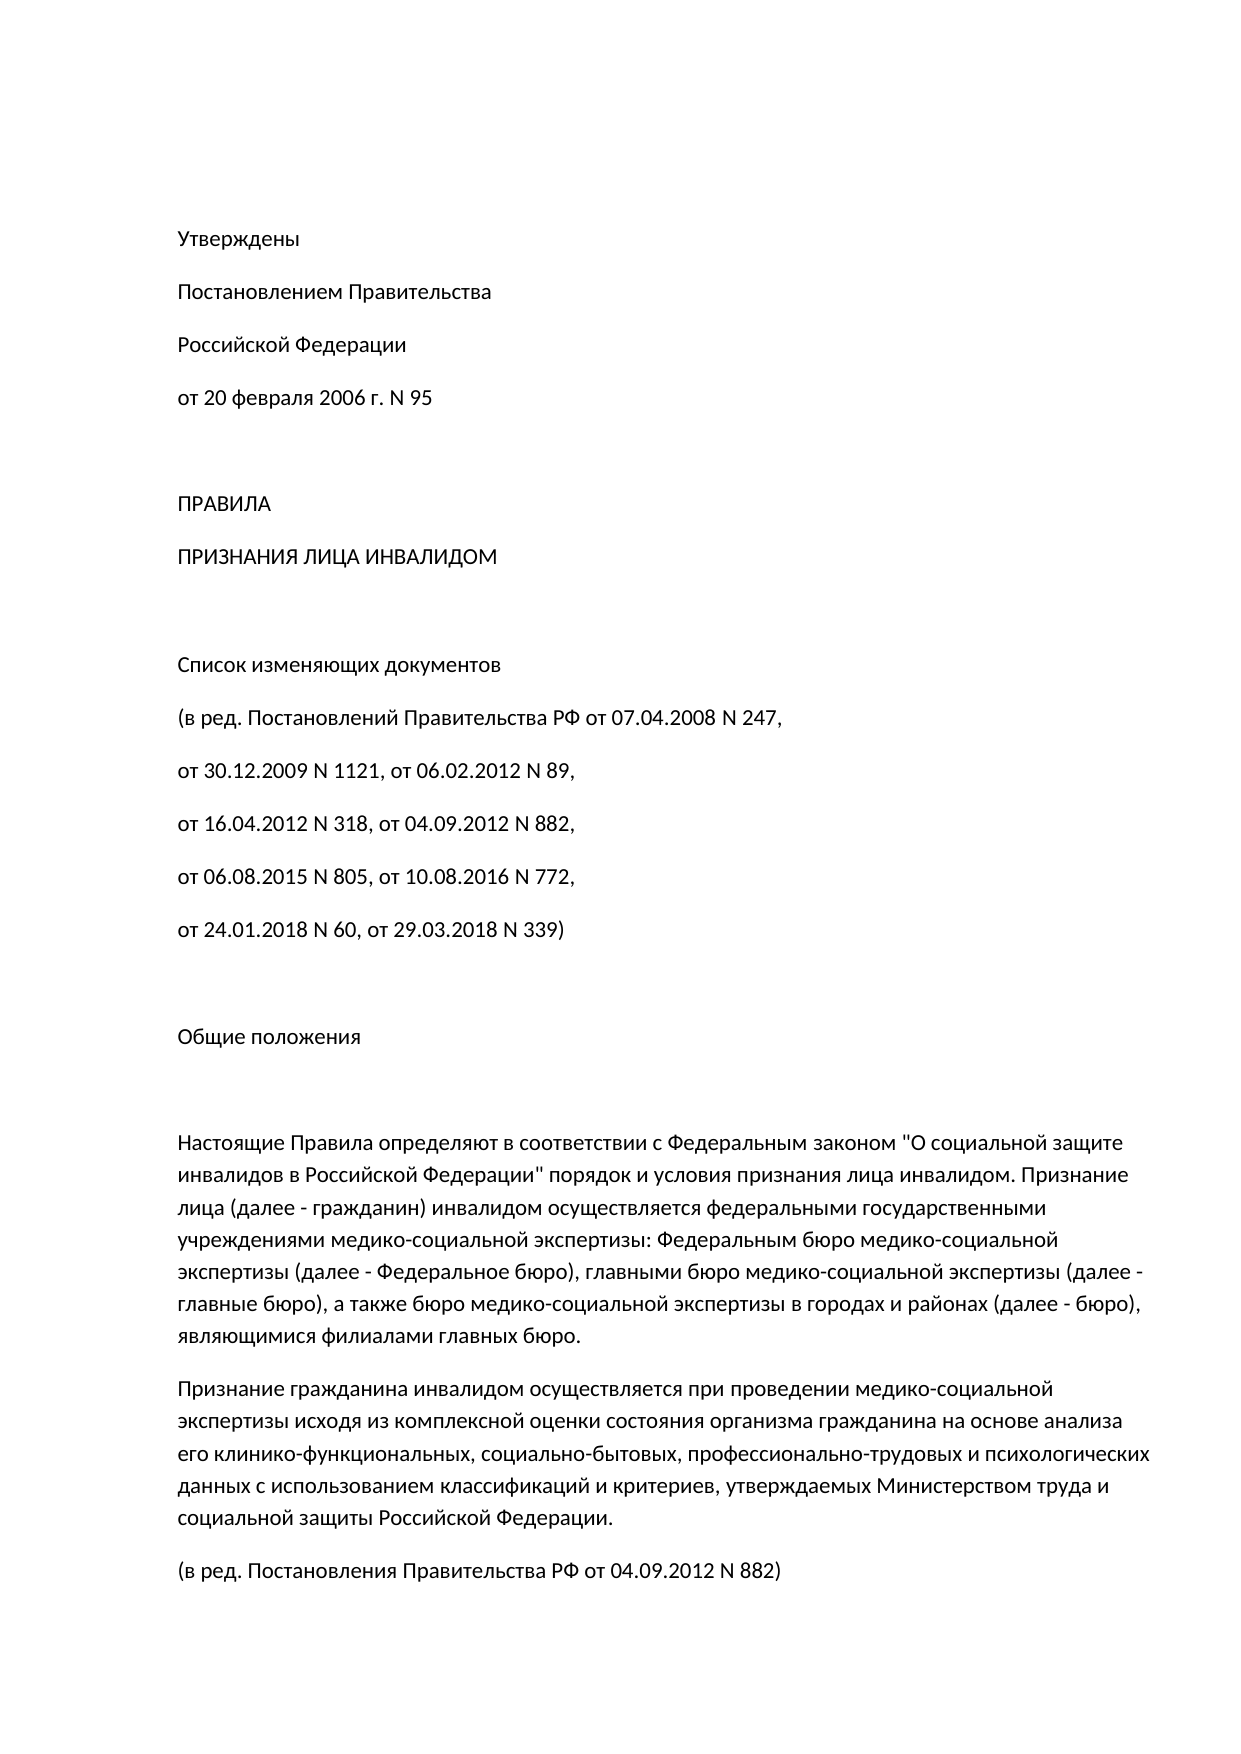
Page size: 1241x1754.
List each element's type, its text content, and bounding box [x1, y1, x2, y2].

text от 20 февраля 2006 г. N 95 [177, 383, 1152, 411]
text ПРИЗНАНИЯ ЛИЦА ИНВАЛИДОМ [177, 542, 1152, 570]
text Утверждены [177, 224, 1152, 252]
text Настоящие Правила определяют в соответствии с Федеральным законом "О социальной защите инвалидов в Российской Федерации" порядок и условия признания лица инвалидом. Признание лица (далее - гражданин) инвалидом осуществляется федеральными государственными учреждениями медико-социальной экспертизы: Федеральным бюро медико-социальной экспертизы (далее - Федеральное бюро), главными бюро медико-социальной экспертизы (далее - главные бюро), а также бюро медико-социальной экспертизы в городах и районах (далее - бюро), являющимися филиалами главных бюро. [177, 1128, 1152, 1349]
text Признание гражданина инвалидом осуществляется при проведении медико-социальной экспертизы исходя из комплексной оценки состояния организма гражданина на основе анализа его клинико-функциональных, социально-бытовых, профессионально-трудовых и психологических данных с использованием классификаций и критериев, утверждаемых Министерством труда и социальной защиты Российской Федерации. [177, 1374, 1152, 1531]
table_header Список изменяющих документов (в ред. Постановлений Правительства РФ от 07.04.2008 N 247, от 30.12.2009 N 1121, от 06.02.2012 N 89, от 16.04.2012 N 318, от 04.09.2012 N 882, от 06.08.2015 N 805, от 10.08.2016 N 772, от 24.01.2018 N 60, от 29.03.2018 N 339) [176, 648, 1151, 969]
text Российской Федерации [177, 330, 1152, 358]
text Постановлением Правительства [177, 277, 1152, 305]
text Общие положения [177, 1022, 1152, 1050]
text (в ред. Постановления Правительства РФ от 04.09.2012 N 882) [177, 1556, 1152, 1584]
text ПРАВИЛА [177, 489, 1152, 517]
